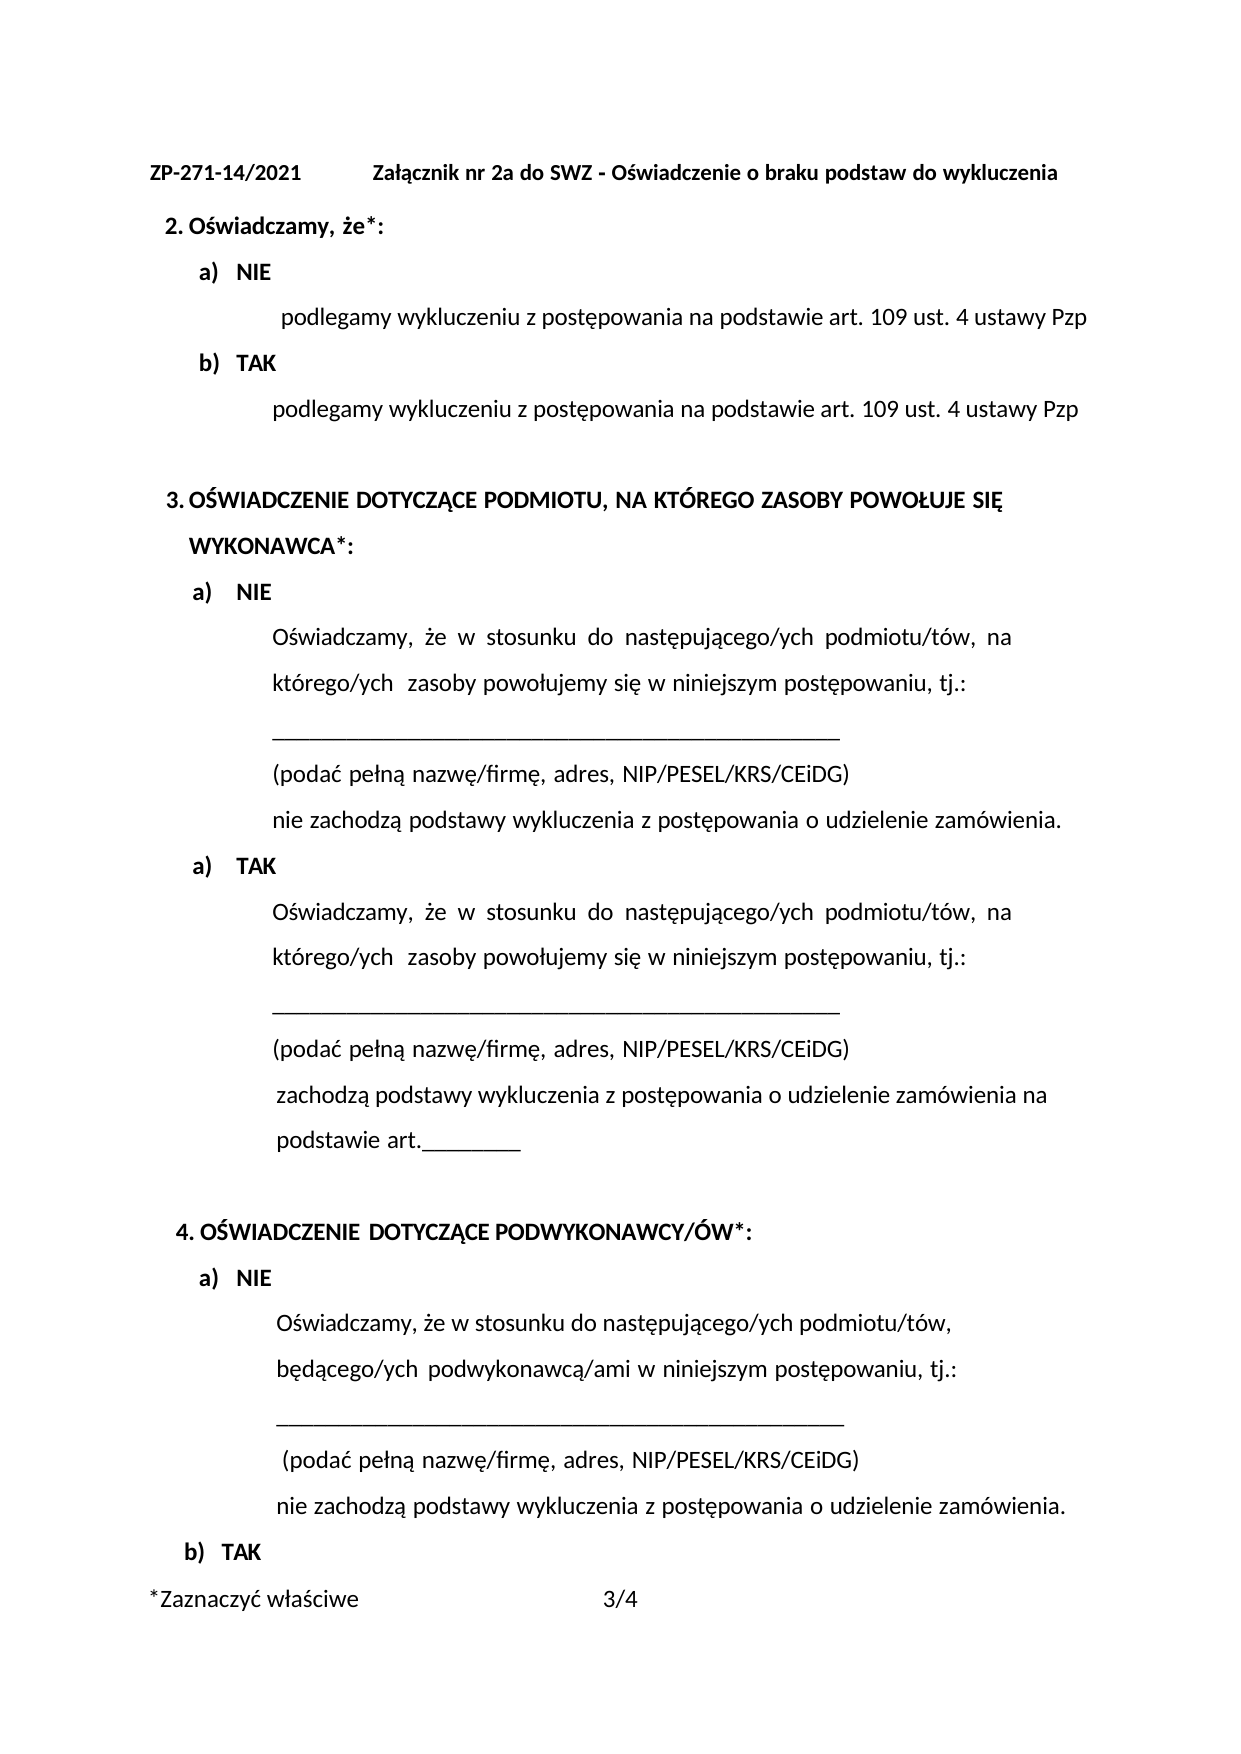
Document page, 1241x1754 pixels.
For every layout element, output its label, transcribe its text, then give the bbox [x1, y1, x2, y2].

subtitle TAK [192, 850, 1093, 881]
text podlegamy wykluczeniu z postępowania na podstawie art. 109 ust. 4 ustawy Pzp [281, 301, 1093, 332]
text (podać pełną nazwę/firmę, adres, NIP/PESEL/KRS/CEiDG) [272, 759, 1093, 789]
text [276, 1399, 1093, 1429]
text nie zachodzą podstawy wykluczenia z postępowania o udzielenie zamówienia. [276, 1490, 1093, 1521]
text podlegamy wykluczeniu z postępowania na podstawie art. 109 ust. 4 ustawy Pzp [272, 393, 1093, 423]
text Oświadczamy, że w stosunku do następującego/ych podmiotu/tów, będącego/ych podwykonawcą/ami w niniejszym postępowaniu, tj.: [276, 1307, 1093, 1384]
text ______________________________________________ [272, 713, 1093, 743]
list TAK [199, 347, 1093, 378]
subtitle Oświadczamy, że*: [164, 210, 1093, 240]
subtitle TAK [184, 1536, 1093, 1567]
subtitle OŚWIADCZENIE DOTYCZĄCE PODWYKONAWCY/ÓW*: [176, 1216, 1093, 1246]
text Oświadczamy, że w stosunku do następującego/ych podmiotu/tów, na którego/ych zasoby powołujemy się w niniejszym postępowaniu, tj.: ______________________________________________ [272, 896, 1093, 1018]
subtitle NIE [192, 576, 1093, 606]
text nie zachodzą podstawy wykluczenia z postępowania o udzielenie zamówienia. [272, 804, 1093, 835]
list OŚWIADCZENIE DOTYCZĄCE PODMIOTU, NA KTÓREGO ZASOBY POWOŁUJE SIĘ WYKONAWCA*: [166, 484, 1093, 561]
list NIE [199, 256, 1093, 286]
text Oświadczamy, że w stosunku do następującego/ych podmiotu/tów, na którego/ych zasoby powołujemy się w niniejszym postępowaniu, tj.: [272, 621, 1093, 698]
text zachodzą podstawy wykluczenia z postępowania o udzielenie zamówienia na podstawie art.________ [276, 1079, 1093, 1155]
subtitle NIE [199, 1262, 1093, 1292]
text (podać pełną nazwę/firmę, adres, NIP/PESEL/KRS/CEiDG) [272, 1033, 1093, 1063]
text (podać pełną nazwę/firmę, adres, NIP/PESEL/KRS/CEiDG) [276, 1444, 1093, 1475]
